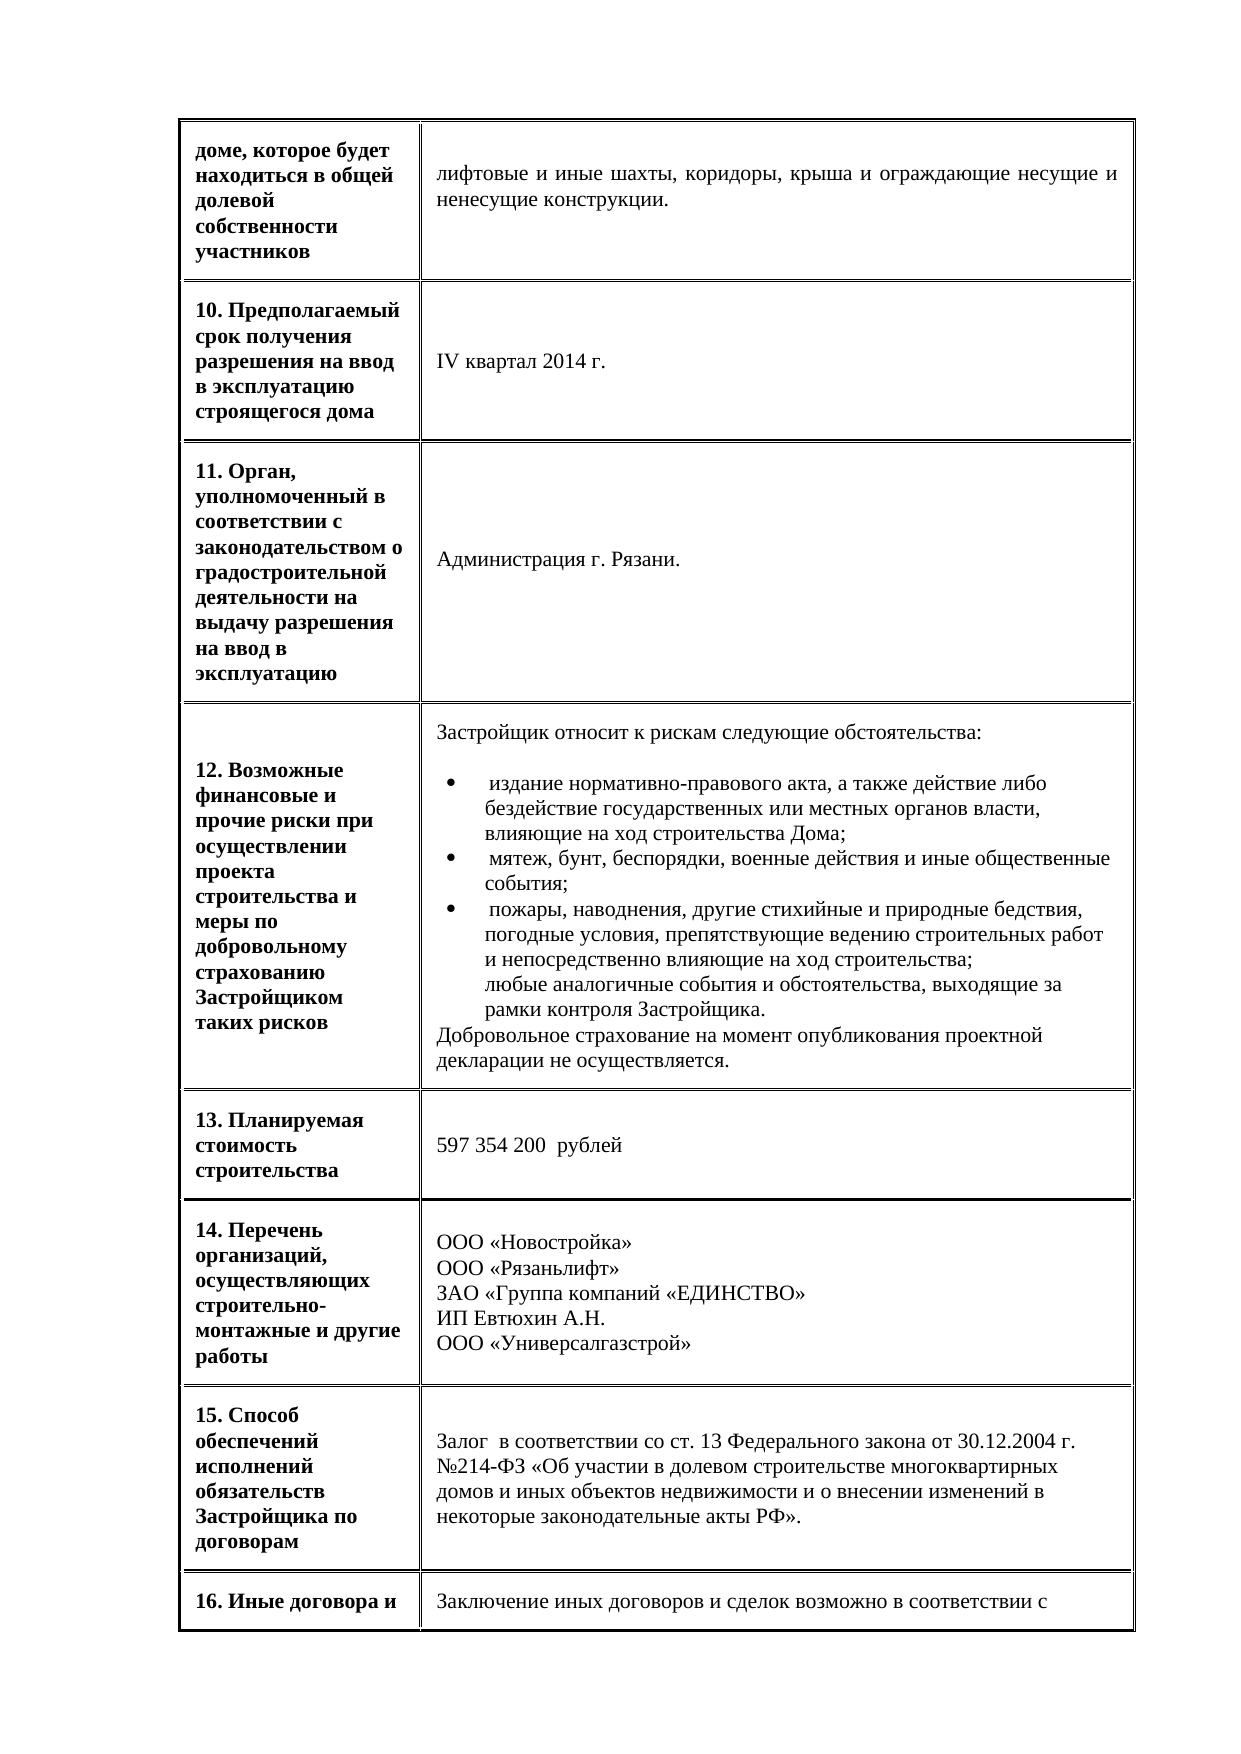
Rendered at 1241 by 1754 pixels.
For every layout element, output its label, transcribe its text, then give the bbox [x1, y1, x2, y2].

table_cell IV квартал 2014 г. [421, 279, 1134, 439]
table_cell 15. Способ обеспечений исполнений обязательств Застройщика по договорам [181, 1384, 419, 1569]
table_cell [421, 1569, 1133, 1629]
table_cell Залог в соответствии со ст. 13 Федерального закона от 30.12.2004 г. №214-ФЗ «Об участии в долевом строительстве многоквартирных домов и иных объектов недвижимости и о внесении изменений в некоторые законодательные акты РФ». [422, 1384, 1133, 1569]
table_cell 11. Орган, уполномоченный в соответствии с законодательством о градостроительной деятельности на выдачу разрешения на ввод в эксплуатацию [181, 439, 419, 701]
table_cell 14. Перечень организаций, осуществляющих строительно-монтажные и другие работы [180, 1198, 419, 1383]
table_cell 13. Планируемая стоимость строительства [180, 1088, 421, 1198]
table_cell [181, 122, 421, 279]
table_cell Администрация г. Рязани. [422, 439, 1133, 701]
table_cell ООО «Новостройка» ООО «Рязаньлифт» ЗАО «Группа компаний «ЕДИНСТВО» ИП Евтюхин А.Н. ООО «Универсалгазстрой» [422, 1198, 1134, 1383]
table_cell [421, 122, 1133, 279]
table_cell 597 354 200 рублей [421, 1088, 1134, 1198]
table_cell 12. Возможные финансовые и прочие риски при осуществлении проекта строительства и меры по добровольному страхованию Застройщиком таких рисков [180, 701, 421, 1088]
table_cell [181, 1569, 421, 1629]
table_cell Застройщик относит к рискам следующие обстоятельства:  издание нормативно-правового акта, а также действие либо бездействие государственных или местных органов власти, влияющие на ход строительства Дома;  мятеж, бунт, беспорядки, военные действия и иные общественные события;  пожары, наводнения, другие стихийные и природные бедствия, погодные условия, препятствующие ведению строительных работ и непосредственно влияющие на ход строительства; любые аналогичные события и обстоятельства, выходящие за рамки контроля Застройщика. Добровольное страхование на момент опубликования проектной декларации не осуществляется. [421, 701, 1134, 1088]
table_cell 10. Предполагаемый срок получения разрешения на ввод в эксплуатацию строящегося дома [180, 279, 421, 439]
